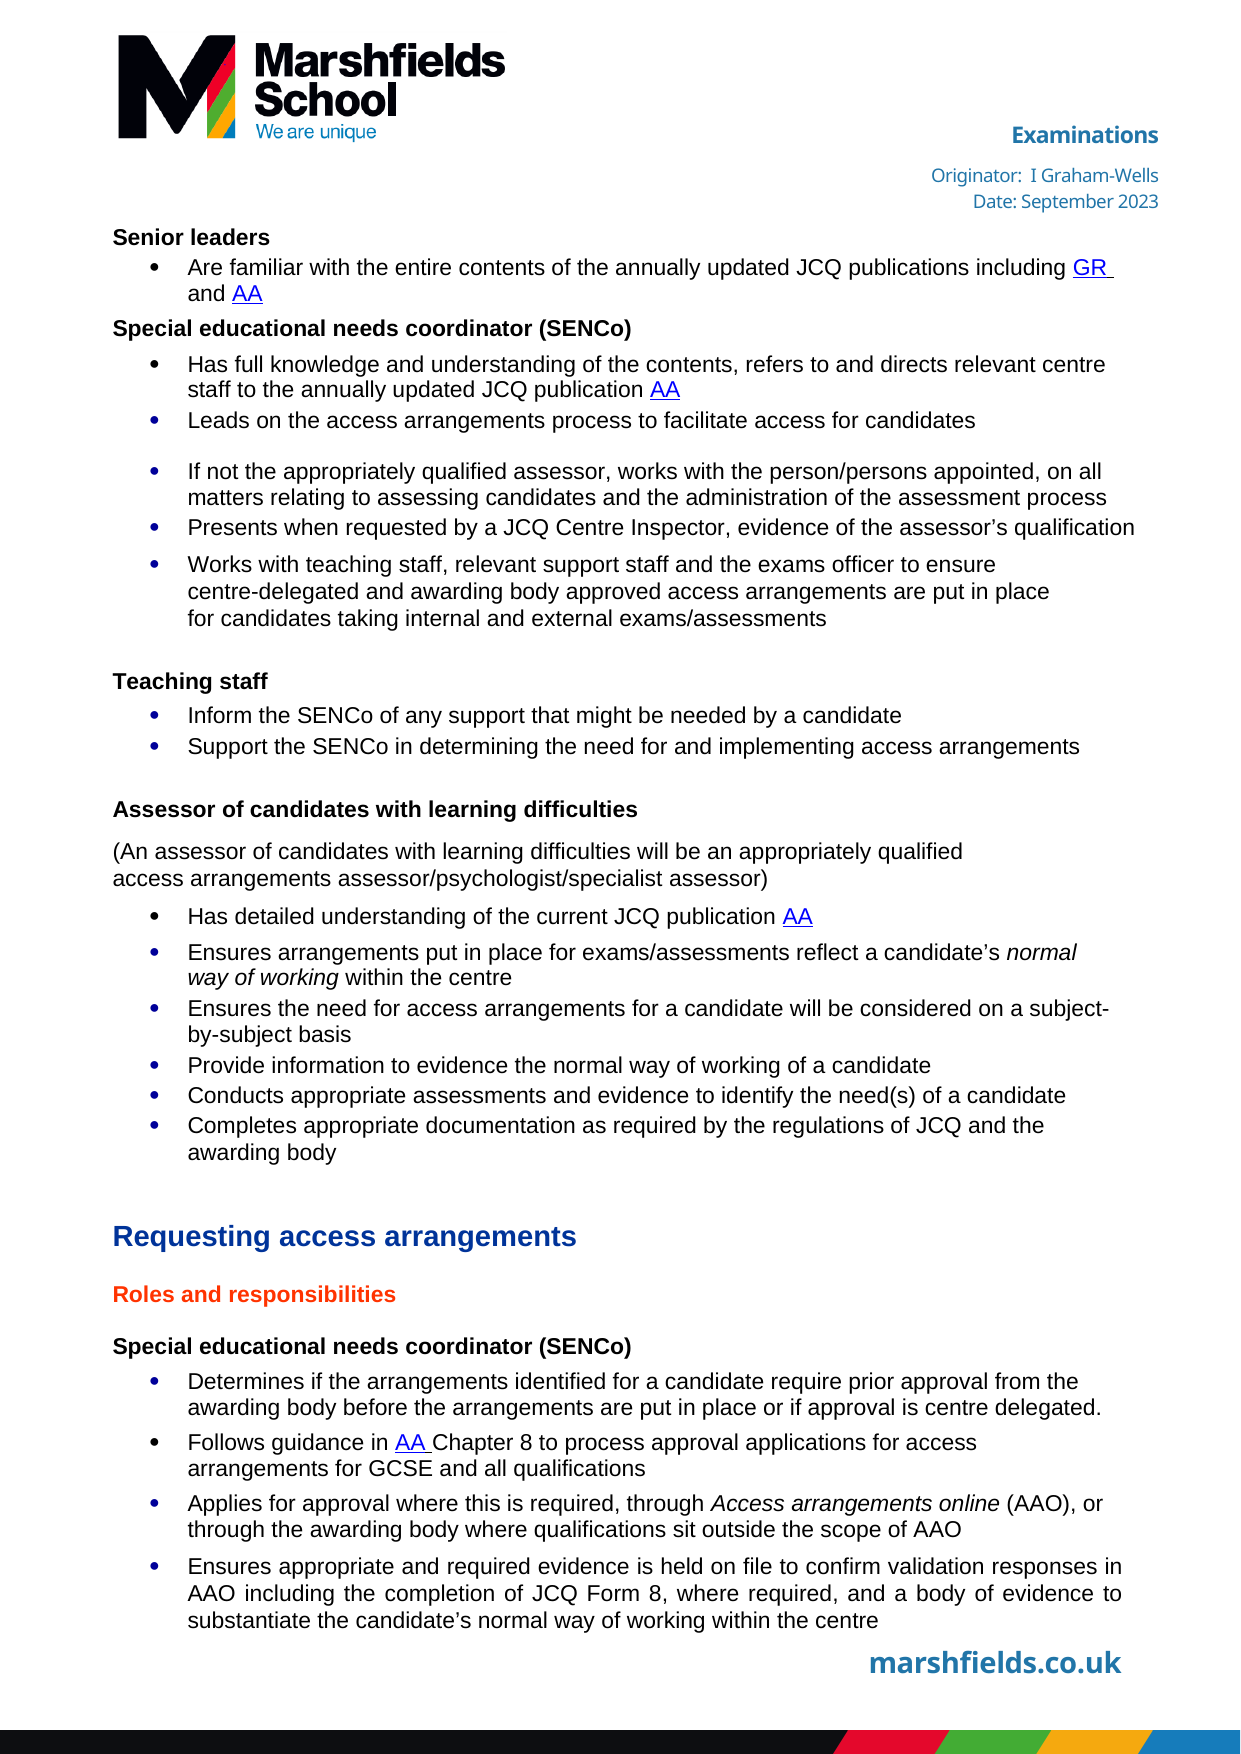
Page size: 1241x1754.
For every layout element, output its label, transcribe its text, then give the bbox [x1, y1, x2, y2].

text Roles and responsibilities [112, 1281, 1137, 1308]
list Works with teaching staff, relevant support staff and the exams officer to ensure centre-delegated and awarding body approved access arrangements are put in place for candidates taking internal and external exams/assessments [150, 551, 1073, 631]
text (An assessor of candidates with learning difficulties will be an appropriately qualified access arrangements assessor/psychologist/specialist assessor) [112, 839, 1004, 891]
picture [0, 1730, 1241, 1754]
text Teaching staff [112, 668, 1137, 694]
list Leads on the access arrangements process to facilitate access for candidates [150, 407, 1137, 433]
list Provide information to evidence the normal way of working of a candidate [150, 1052, 1137, 1078]
list Inform the SENCo of any support that might be needed by a candidate [150, 702, 1137, 728]
list Follows guidance in AA Chapter 8 to process approval applications for access arrangements for GCSE and all qualifications [150, 1431, 1108, 1481]
list Determines if the arrangements identified for a candidate require prior approval from the awarding body before the arrangements are put in place or if approval is centre delegated. [150, 1370, 1137, 1420]
text Special educational needs coordinator (SENCo) [112, 1333, 1137, 1359]
list Ensures appropriate and required evidence is held on file to confirm validation responses in AAO including the completion of JCQ Form 8, where required, and a body of evidence to substantiate the candidate’s normal way of working within the centre [150, 1553, 1123, 1633]
list Presents when requested by a JCQ Centre Inspector, evidence of the assessor’s qualification [150, 514, 1137, 541]
list Ensures arrangements put in place for exams/assessments reflect a candidate’s normal way of working within the centre [150, 940, 1112, 991]
list If not the appropriately qualified assessor, works with the person/persons appointed, on all matters relating to assessing candidates and the administration of the assessment process [150, 460, 1121, 510]
picture [112, 31, 508, 149]
list Completes appropriate documentation as required by the regulations of JCQ and the awarding body [150, 1112, 1137, 1165]
text Requesting access arrangements [112, 1219, 1137, 1253]
text Special educational needs coordinator (SENCo) [112, 315, 1137, 342]
text Assessor of candidates with learning difficulties [112, 796, 1137, 822]
list Ensures the need for access arrangements for a candidate will be considered on a subject-by-subject basis [150, 995, 1137, 1048]
list Support the SENCo in determining the need for and implementing access arrangements [150, 733, 1137, 759]
text Senior leaders [112, 224, 1137, 250]
list Are familiar with the entire contents of the annually updated JCQ publications including GR and AA [150, 254, 1137, 307]
list Conducts appropriate assessments and evidence to identify the need(s) of a candidate [150, 1082, 1137, 1108]
list Has detailed understanding of the current JCQ publication AA [150, 903, 1137, 930]
list Applies for approval where this is required, through Access arrangements online (AAO), or through the awarding body where qualifications sit outside the scope of AAO [150, 1491, 1133, 1542]
list Has full knowledge and understanding of the contents, refers to and directs relevant centre staff to the annually updated JCQ publication AA [150, 352, 1131, 403]
